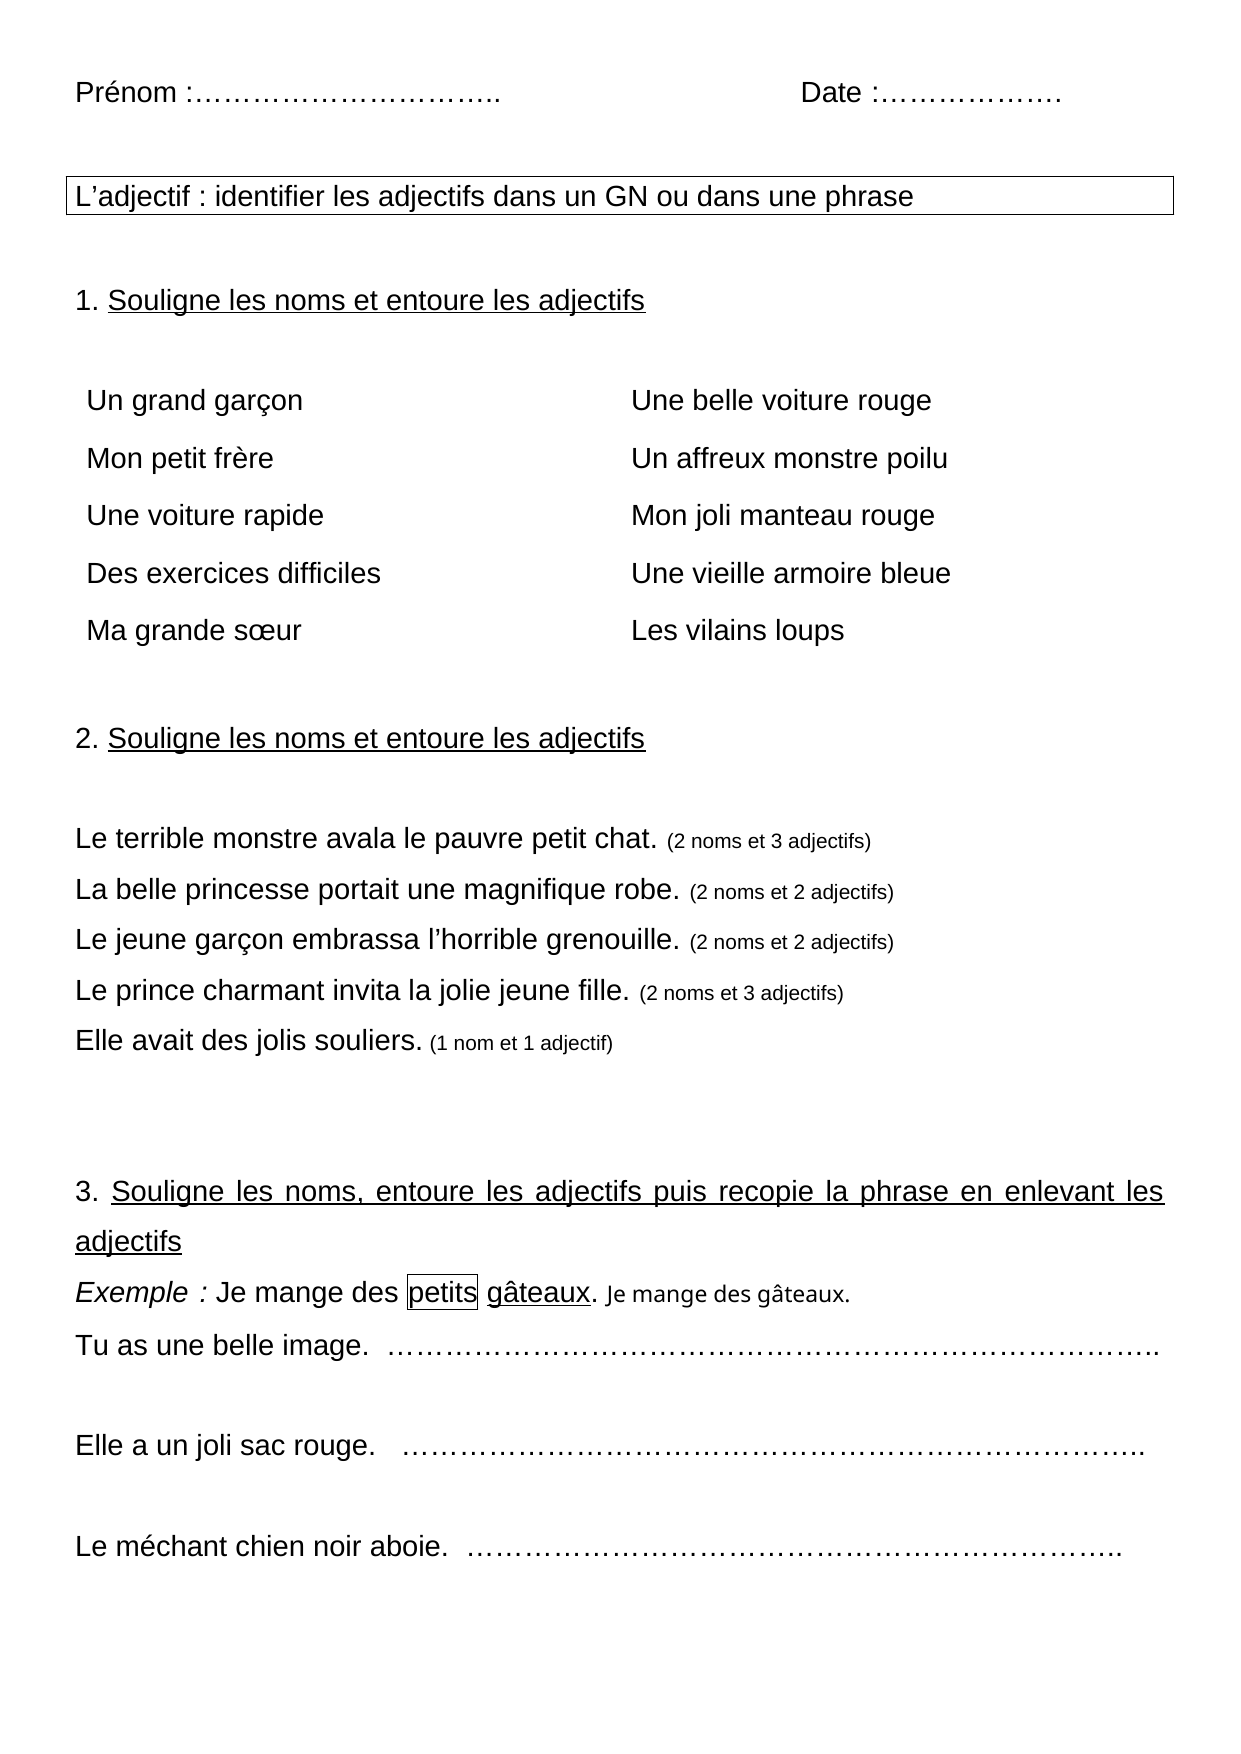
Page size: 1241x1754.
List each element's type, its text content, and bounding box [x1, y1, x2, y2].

table_cell Ma grande sœur [75, 613, 619, 671]
text Le terrible monstre avala le pauvre petit chat. (2 noms et 3 adjectifs) [75, 822, 1165, 855]
text Prénom :………………………….. Date :………………. [75, 75, 1165, 108]
text 1. Souligne les noms et entoure les adjectifs [75, 282, 1165, 316]
table_cell Les vilains loups [620, 613, 1164, 671]
table_cell Mon joli manteau rouge [620, 498, 1164, 556]
text La belle princesse portait une magnifique robe. (2 noms et 2 adjectifs) [75, 872, 1165, 905]
text Elle a un joli sac rouge. ………………………………………………………………….. [75, 1428, 1165, 1462]
text Le jeune garçon embrassa l’horrible grenouille. (2 noms et 2 adjectifs) [75, 922, 1165, 956]
table_cell Une vieille armoire bleue [620, 556, 1164, 613]
text L’adjectif : identifier les adjectifs dans un GN ou dans une phrase [67, 177, 1173, 214]
table_cell Un affreux monstre poilu [620, 441, 1164, 498]
table_header Un grand garçon [75, 383, 619, 441]
text 2. Souligne les noms et entoure les adjectifs [75, 721, 1165, 754]
text 3. Souligne les noms, entoure les adjectifs puis recopie la phrase en enlevant les adjectifs [75, 1174, 1165, 1258]
text Exemple : Je mange des petits gâteaux. Je mange des gâteaux. [478, 1274, 1165, 1310]
text Le prince charmant invita la jolie jeune fille. (2 noms et 3 adjectifs) [75, 972, 1165, 1006]
table_header Une belle voiture rouge [620, 383, 1164, 441]
text Exemple : Je mange des petits gâteaux. Je mange des gâteaux. [75, 1274, 407, 1310]
table_cell Mon petit frère [75, 441, 619, 498]
table_cell Une voiture rapide [75, 498, 619, 556]
table_cell Des exercices difficiles [75, 556, 619, 613]
text Le méchant chien noir aboie. ………………………………………………………….. [75, 1529, 1165, 1563]
text Elle avait des jolis souliers. (1 nom et 1 adjectif) [75, 1023, 1165, 1056]
text Tu as une belle image. …………………………………………………………………….. [75, 1328, 1165, 1361]
